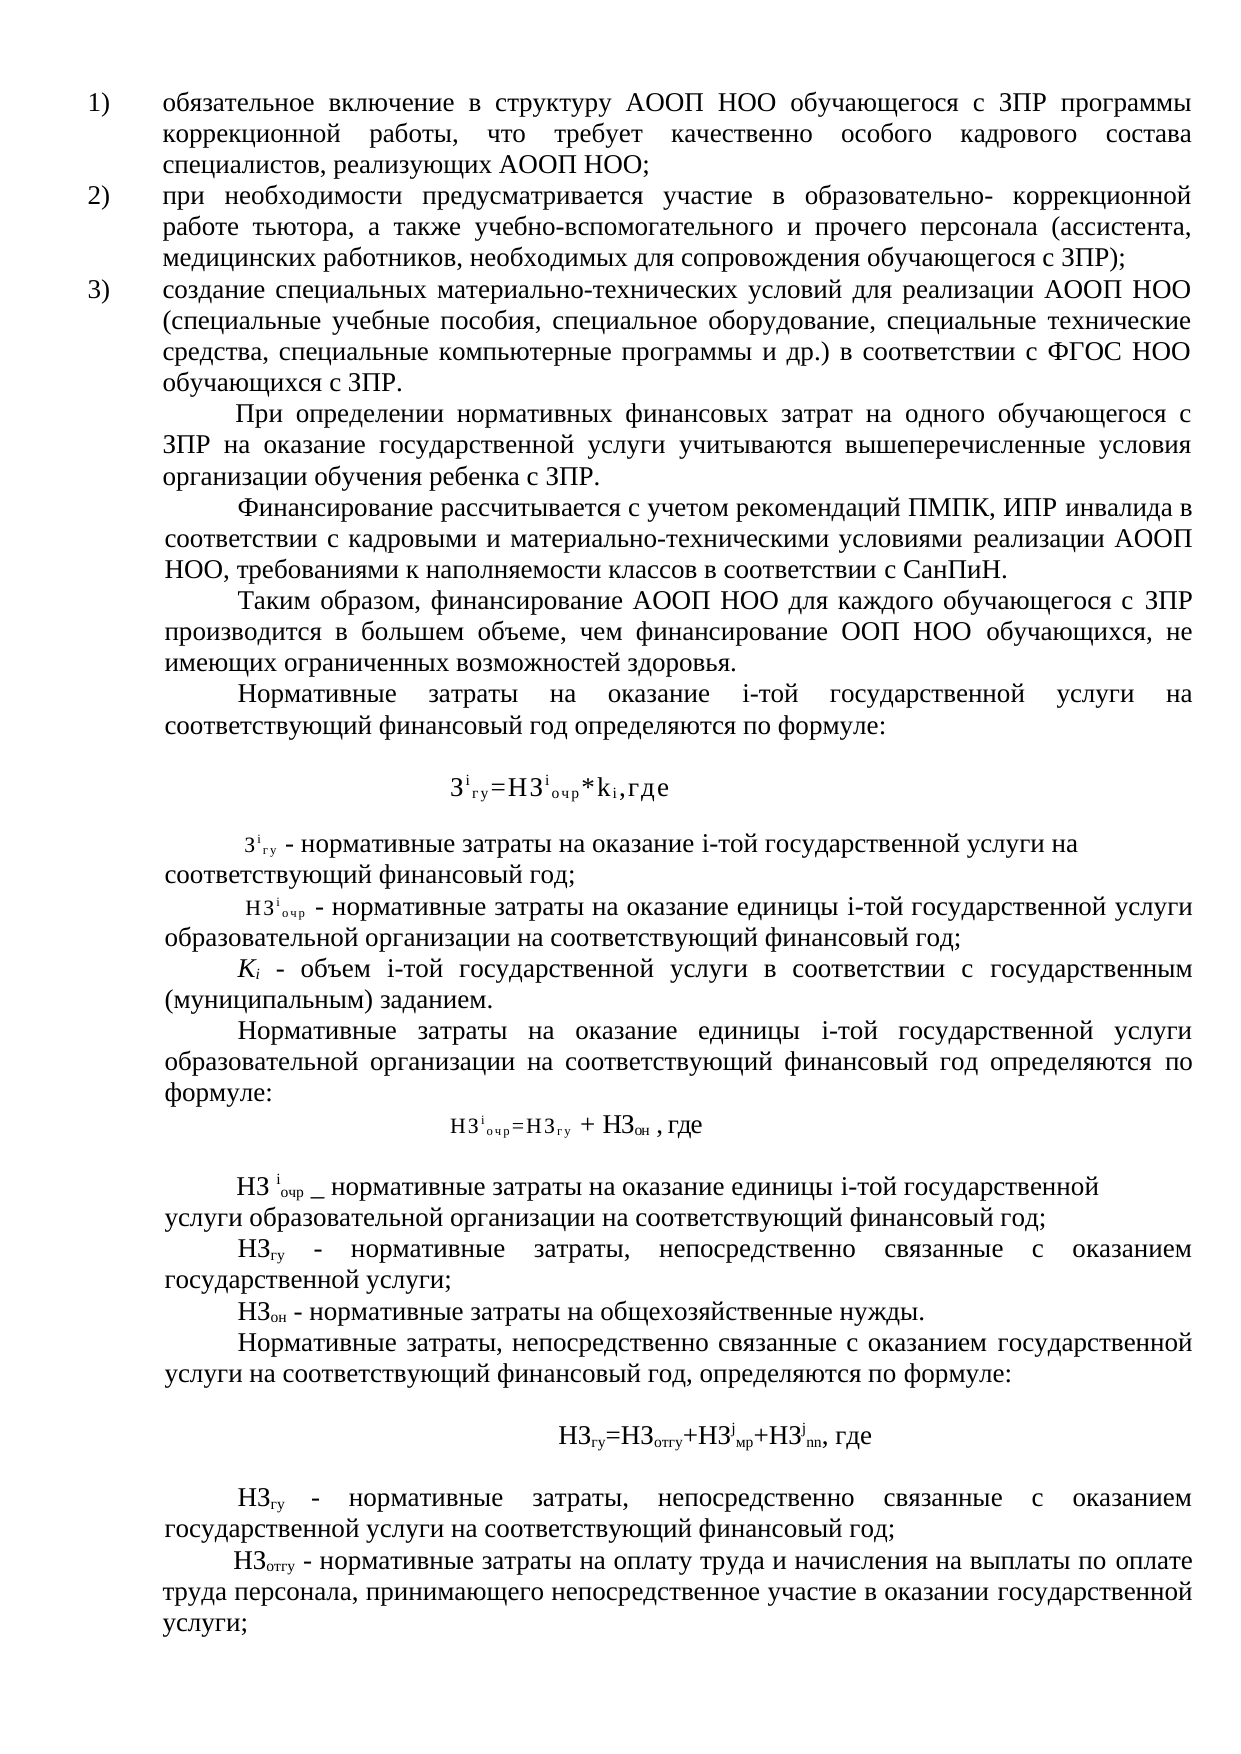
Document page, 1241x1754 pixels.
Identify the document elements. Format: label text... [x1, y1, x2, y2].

text Нормативные затраты на оказание i-той государственной услуги на соответствующий финансовый год определяются по формуле: [164, 678, 1193, 740]
list создание специальных материально-технических условий для реализации АООП НОО (специальные учебные пособия, специальное оборудование, специальные технические средства, специальные компьютерные программы и др.) в соответствии с ФГОС НОО обучающихся с ЗПР. [87, 273, 1193, 397]
text НЗгу - нормативные затраты, непосредственно связанные с оказанием государственной услуги; [164, 1232, 1193, 1294]
text НЗiочр - нормативные затраты на оказание единицы i-той государственной услуги образовательной организации на соответствующий финансовый год; [164, 890, 1193, 952]
text НЗ iочр _ нормативные затраты на оказание единицы i-той государственной [162, 1170, 1193, 1201]
text Нормативные затраты, непосредственно связанные с оказанием государственной услуги на соответствующий финансовый год, определяются по формуле: [164, 1326, 1193, 1388]
text соответствующий финансовый год; [164, 858, 1195, 890]
text Зiгу - нормативные затраты на оказание i-той государственной услуги на [164, 827, 1195, 858]
text НЗгу=НЗотгу+НЗjмр+НЗjnn, где [164, 1419, 1193, 1450]
list обязательное включение в структуру АООП НОО обучающегося с ЗПР программы коррекционной работы, что требует качественно особого кадрового состава специалистов, реализующих АООП НОО; [87, 86, 1193, 179]
text НЗiочр=НЗгу + НЗон , где [235, 1108, 1193, 1139]
text Зiгу=НЗiочр*ki,где [235, 771, 1195, 802]
text Нормативные затраты на оказание единицы i-той государственной услуги образовательной организации на соответствующий финансовый год определяются по формуле: [164, 1014, 1193, 1108]
text НЗгу - нормативные затраты, непосредственно связанные с оказанием государственной услуги на соответствующий финансовый год; [164, 1481, 1193, 1544]
text услуги образовательной организации на соответствующий финансовый год; [164, 1201, 1195, 1232]
text При определении нормативных финансовых затрат на одного обучающегося с ЗПР на оказание государственной услуги учитываются вышеперечисленные условия организации обучения ребенка с ЗПР. [162, 397, 1193, 491]
text Ki - объем i-той государственной услуги в соответствии с государственным (муниципальным) заданием. [164, 952, 1193, 1014]
text НЗон - нормативные затраты на общехозяйственные нужды. [164, 1294, 1193, 1326]
text Таким образом, финансирование АООП НОО для каждого обучающегося с ЗПР производится в большем объеме, чем финансирование ООП НОО обучающихся, не имеющих ограниченных возможностей здоровья. [164, 584, 1193, 678]
text НЗотгу - нормативные затраты на оплату труда и начисления на выплаты по оплате труда персонала, принимающего непосредственное участие в оказании государственной услуги; [162, 1544, 1193, 1637]
text Финансирование рассчитывается с учетом рекомендаций ПМПК, ИПР инвалида в соответствии с кадровыми и материально-техническими условиями реализации АООП НОО, требованиями к наполняемости классов в соответствии с СанПиН. [164, 491, 1193, 584]
list при необходимости предусматривается участие в образовательно- коррекционной работе тьютора, а также учебно-вспомогательного и прочего персонала (ассистента, медицинских работников, необходимых для сопровождения обучающегося с ЗПР); [87, 179, 1193, 273]
